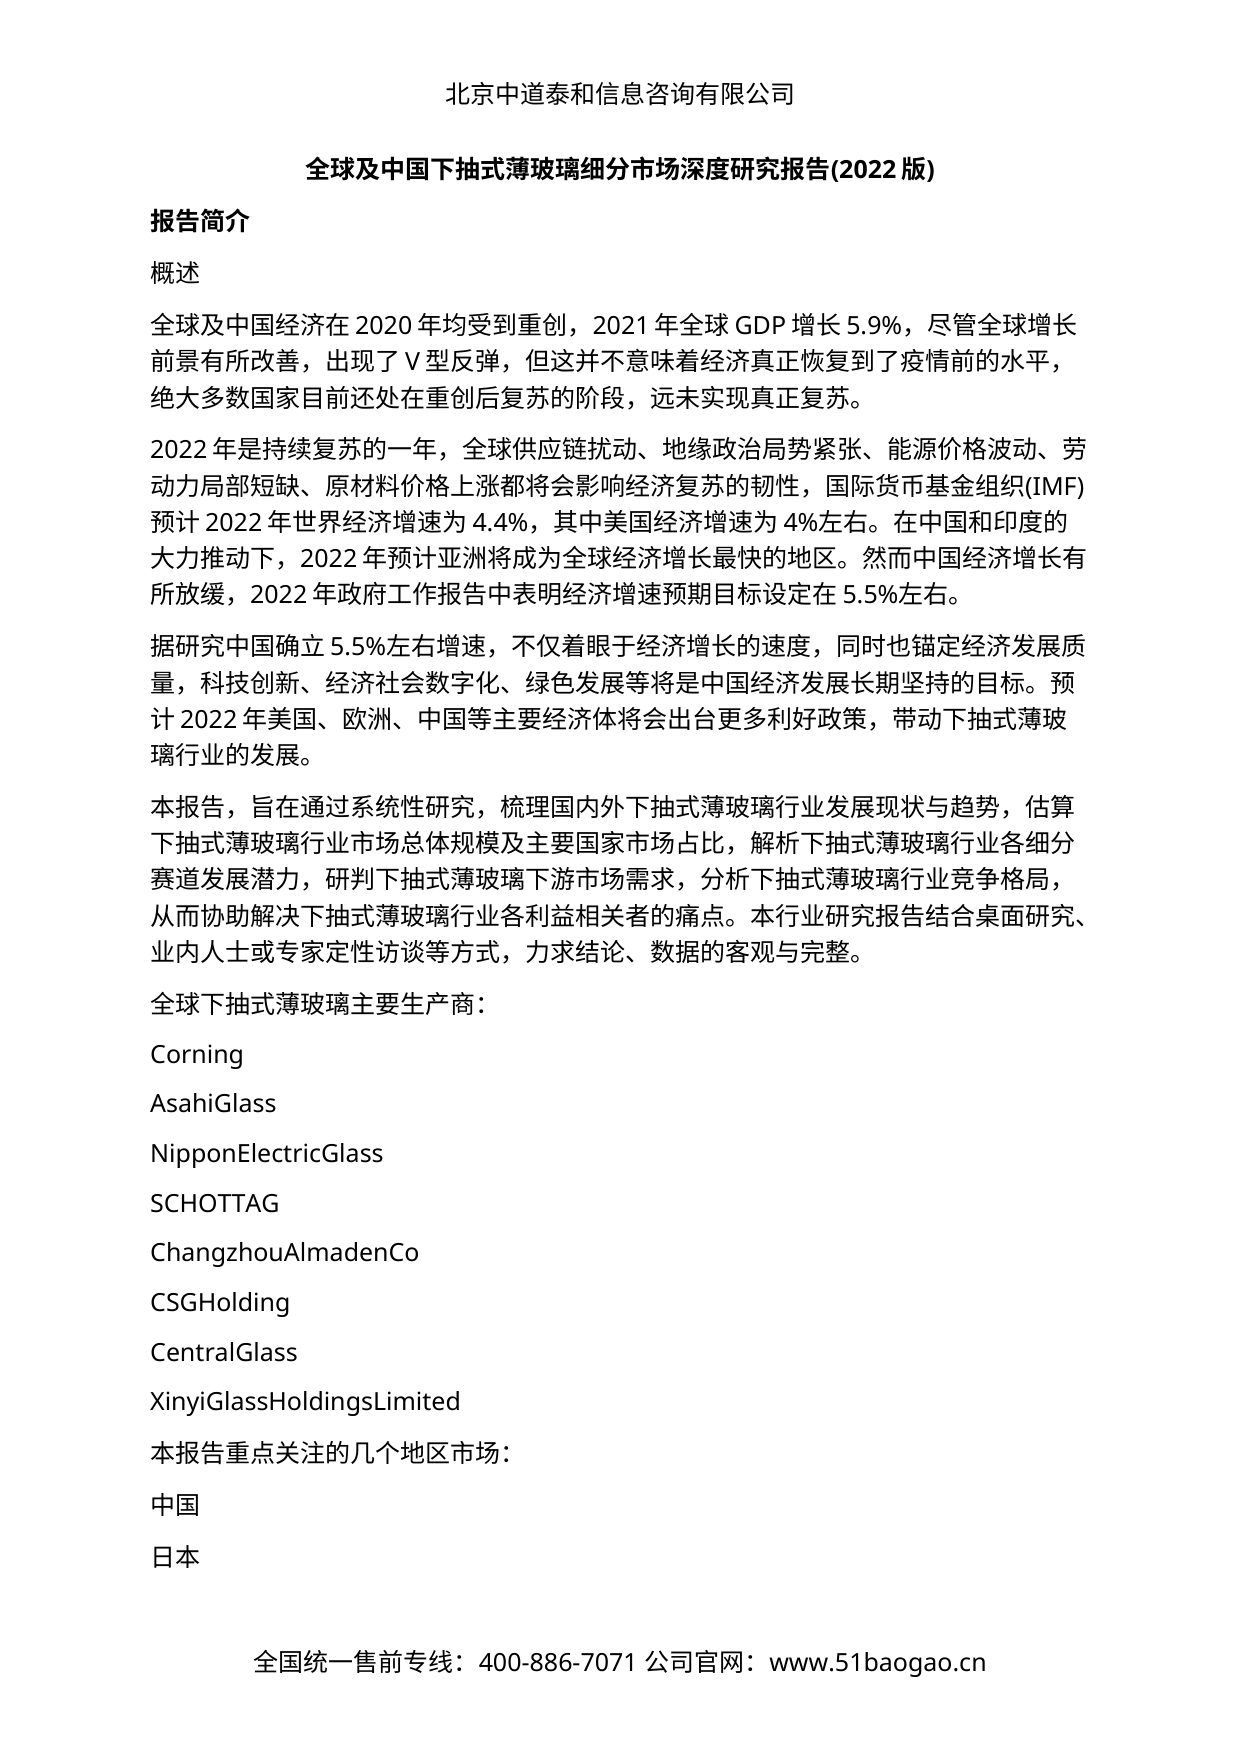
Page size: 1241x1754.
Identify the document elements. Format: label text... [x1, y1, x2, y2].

text SCHOTTAG [150, 1185, 1090, 1219]
text NipponElectricGlass [150, 1136, 1090, 1170]
text CentralGlass [150, 1334, 1090, 1368]
text 日本 [150, 1537, 1090, 1574]
text Corning [150, 1036, 1090, 1070]
text 全球及中国经济在2020年均受到重创，2021年全球GDP增长5.9%，尽管全球增长前景有所改善，出现了V型反弹，但这并不意味着经济真正恢复到了疫情前的水平，绝大多数国家目前还处在重创后复苏的阶段，远未实现真正复苏。 [150, 306, 1090, 414]
text AsahiGlass [150, 1086, 1090, 1120]
text 本报告，旨在通过系统性研究，梳理国内外下抽式薄玻璃行业发展现状与趋势，估算下抽式薄玻璃行业市场总体规模及主要国家市场占比，解析下抽式薄玻璃行业各细分赛道发展潜力，研判下抽式薄玻璃下游市场需求，分析下抽式薄玻璃行业竞争格局，从而协助解决下抽式薄玻璃行业各利益相关者的痛点。本行业研究报告结合桌面研究、业内人士或专家定性访谈等方式，力求结论、数据的客观与完整。 [150, 787, 1090, 969]
text 全球及中国下抽式薄玻璃细分市场深度研究报告(2022版) [150, 150, 1090, 186]
text 本报告重点关注的几个地区市场： [150, 1434, 1090, 1470]
text CSGHolding [150, 1285, 1090, 1319]
text 中国 [150, 1486, 1090, 1522]
text 全球下抽式薄玻璃主要生产商： [150, 984, 1090, 1021]
text XinyiGlassHoldingsLimited [150, 1384, 1090, 1418]
text ChangzhouAlmadenCo [150, 1235, 1090, 1269]
text 2022年是持续复苏的一年，全球供应链扰动、地缘政治局势紧张、能源价格波动、劳动力局部短缺、原材料价格上涨都将会影响经济复苏的韧性，国际货币基金组织(IMF)预计2022年世界经济增速为4.4%，其中美国经济增速为4%左右。在中国和印度的大力推动下，2022年预计亚洲将成为全球经济增长最快的地区。然而中国经济增长有所放缓，2022年政府工作报告中表明经济增速预期目标设定在5.5%左右。 [150, 430, 1090, 611]
text 报告简介 [150, 202, 1090, 238]
text 据研究中国确立5.5%左右增速，不仅着眼于经济增长的速度，同时也锚定经济发展质量，科技创新、经济社会数字化、绿色发展等将是中国经济发展长期坚持的目标。预计2022年美国、欧洲、中国等主要经济体将会出台更多利好政策，带动下抽式薄玻璃行业的发展。 [150, 627, 1090, 772]
text 概述 [150, 254, 1090, 290]
